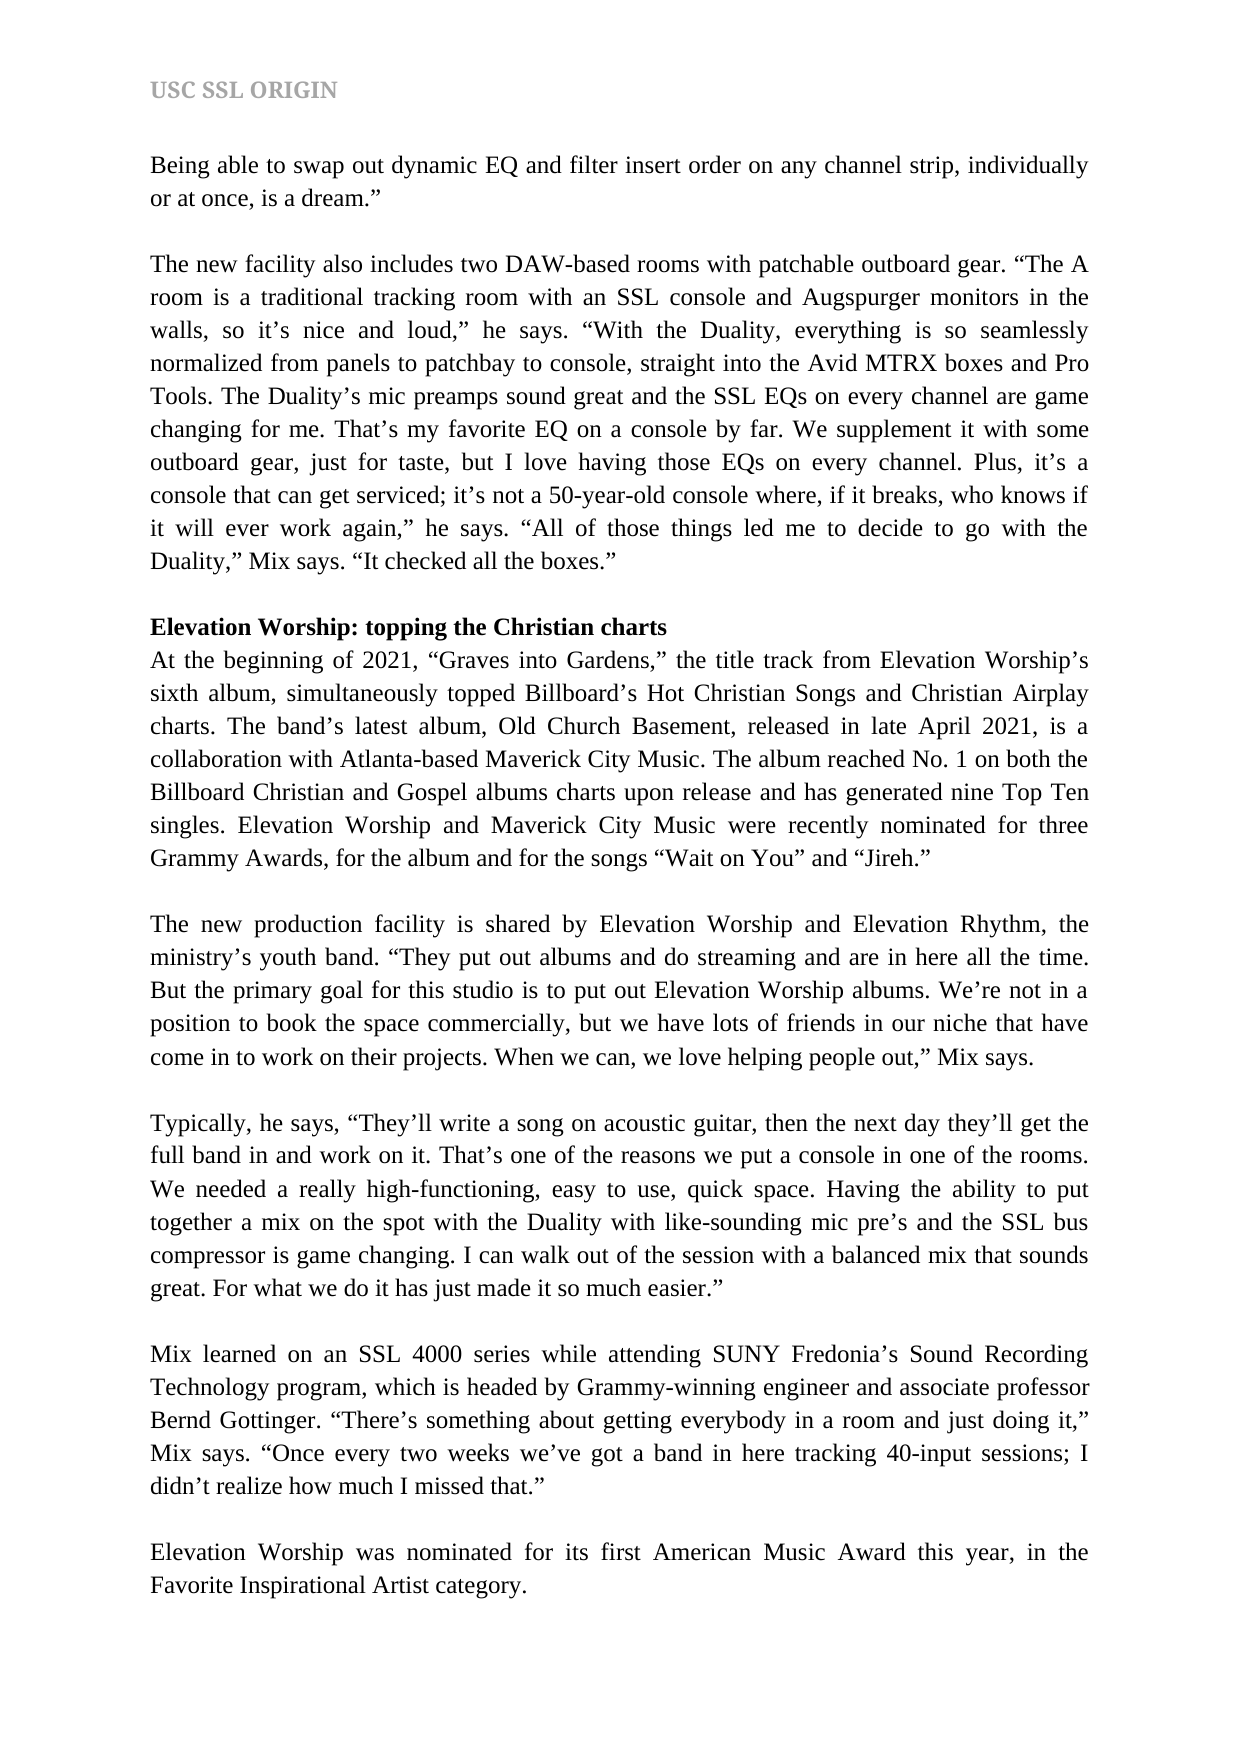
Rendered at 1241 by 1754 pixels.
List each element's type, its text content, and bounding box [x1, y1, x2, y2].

text Elevation Worship: topping the Christian charts [150, 612, 1090, 641]
text At the beginning of 2021, “Graves into Gardens,” the title track from Elevation Worship’s sixth album, simultaneously topped Billboard’s Hot Christian Songs and Christian Airplay charts. The band’s latest album, Old Church Basement, released in late April 2021, is a collaboration with Atlanta-based Maverick City Music. The album reached No. 1 on both the Billboard Christian and Gospel albums charts upon release and has generated nine Top Ten singles. Elevation Worship and Maverick City Music were recently nominated for three Grammy Awards, for the album and for the songs “Wait on You” and “Jireh.” [150, 645, 1090, 872]
text Elevation Worship was nominated for its first American Music Award this year, in the Favorite Inspirational Artist category. [150, 1537, 1090, 1599]
text Typically, he says, “They’ll write a song on acoustic guitar, then the next day they’ll get the full band in and work on it. That’s one of the reasons we put a console in one of the rooms. We needed a really high-functioning, easy to use, quick space. Having the ability to put together a mix on the spot with the Duality with like-sounding mic pre’s and the SSL bus compressor is game changing. I can walk out of the session with a balanced mix that sounds great. For what we do it has just made it so much easier.” [150, 1108, 1090, 1301]
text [150, 150, 1090, 212]
text Mix learned on an SSL 4000 series while attending SUNY Fredonia’s Sound Recording Technology program, which is headed by Grammy-winning engineer and associate professor Bernd Gottinger. “There’s something about getting everybody in a room and just doing it,” Mix says. “Once every two weeks we’ve got a band in here tracking 40-input sessions; I didn’t realize how much I missed that.” [150, 1339, 1090, 1499]
text The new production facility is shared by Elevation Worship and Elevation Rhythm, the ministry’s youth band. “They put out albums and do streaming and are in here all the time. But the primary goal for this studio is to put out Elevation Worship albums. We’re not in a position to book the space commercially, but we have lots of friends in our niche that have come in to work on their projects. When we can, we love helping people out,” Mix says. [150, 909, 1090, 1070]
text The new facility also includes two DAW-based rooms with patchable outboard gear. “The A room is a traditional tracking room with an SSL console and Augspurger monitors in the walls, so it’s nice and loud,” he says. “With the Duality, everything is so seamlessly normalized from panels to patchbay to console, straight into the Avid MTRX boxes and Pro Tools. The Duality’s mic preamps sound great and the SSL EQs on every channel are game changing for me. That’s my favorite EQ on a console by far. We supplement it with some outboard gear, just for taste, but I love having those EQs on every channel. Plus, it’s a console that can get serviced; it’s not a 50-year-old console where, if it breaks, who knows if it will ever work again,” he says. “All of those things led me to decide to go with the Duality,” Mix says. “It checked all the boxes.” [150, 249, 1090, 575]
